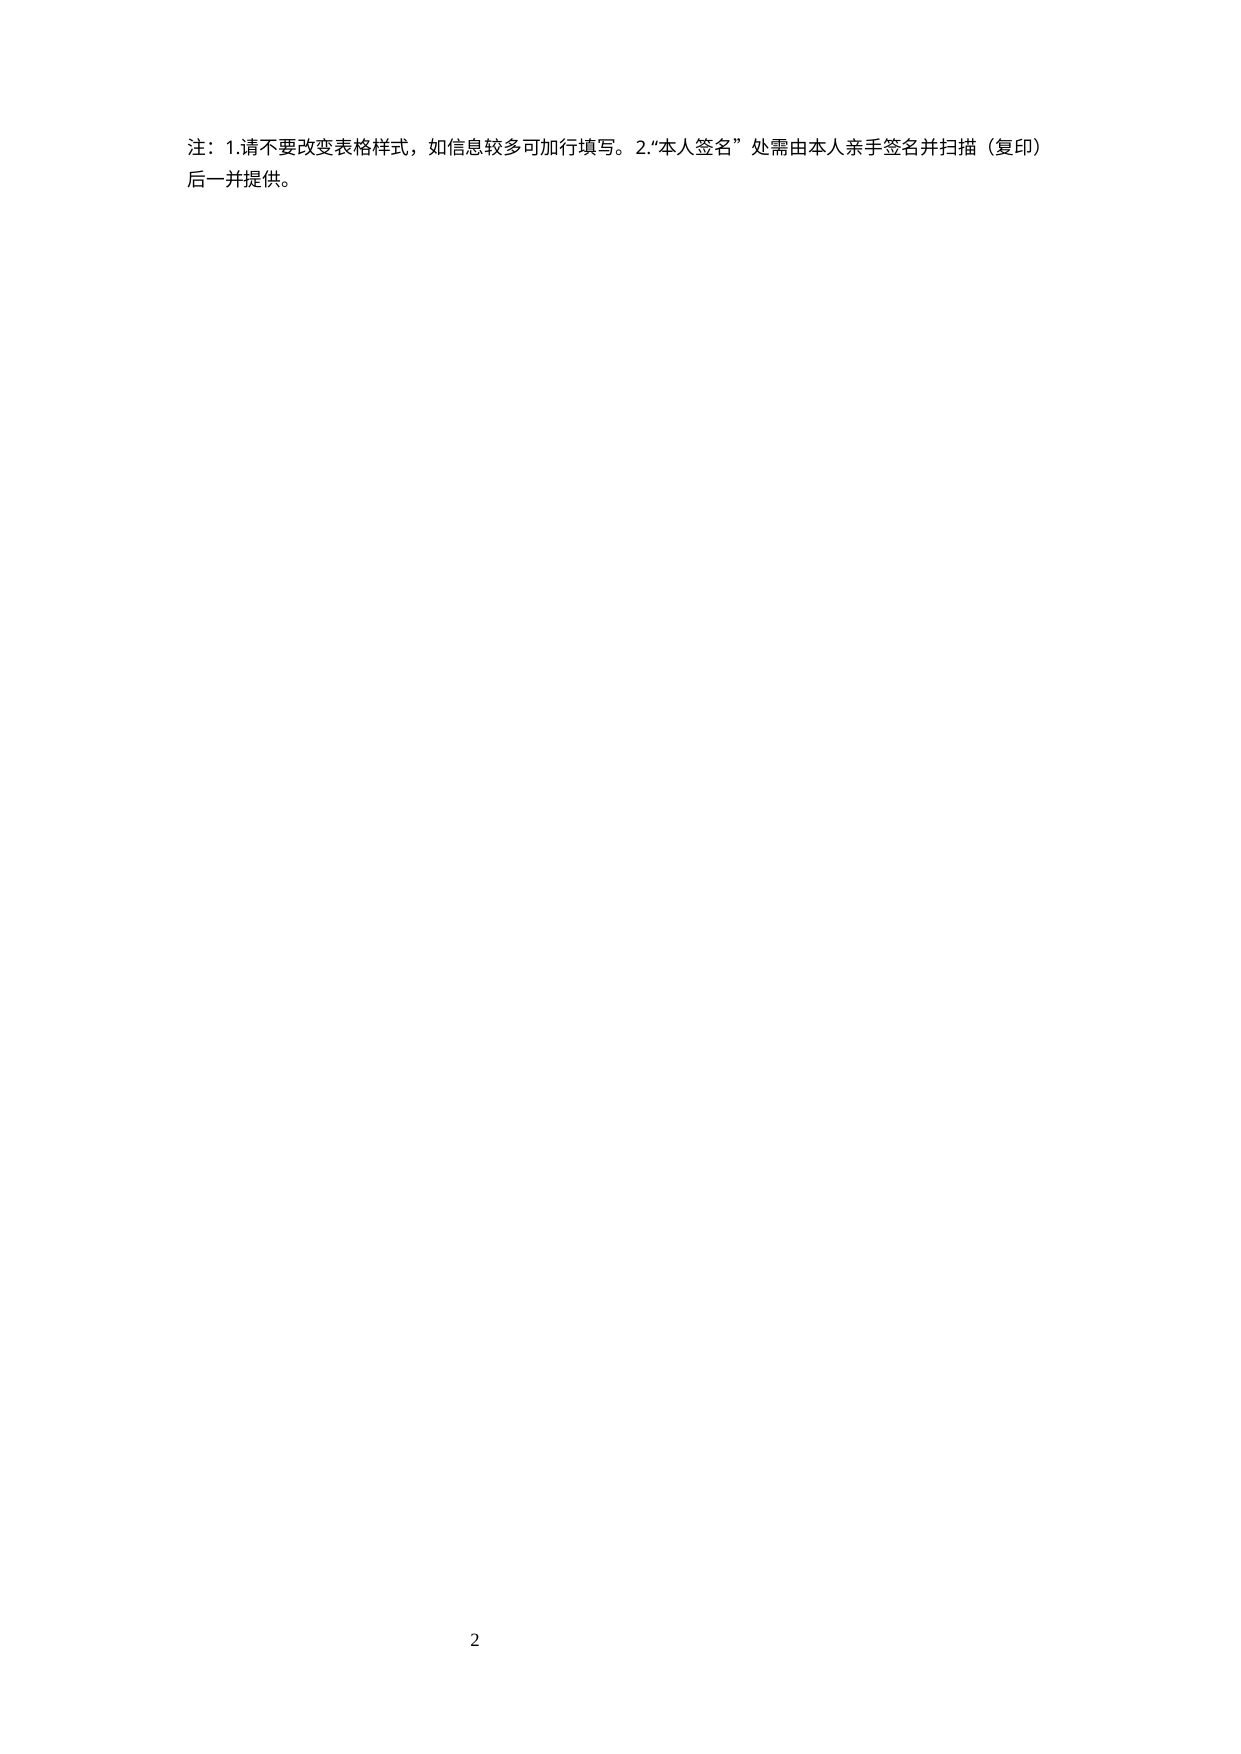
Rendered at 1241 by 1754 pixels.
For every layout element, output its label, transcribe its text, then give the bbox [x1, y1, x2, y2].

text 注：1.请不要改变表格样式，如信息较多可加行填写。2.“本人签名”处需由本人亲手签名并扫描（复印）后一并提供。 [187, 130, 1053, 195]
